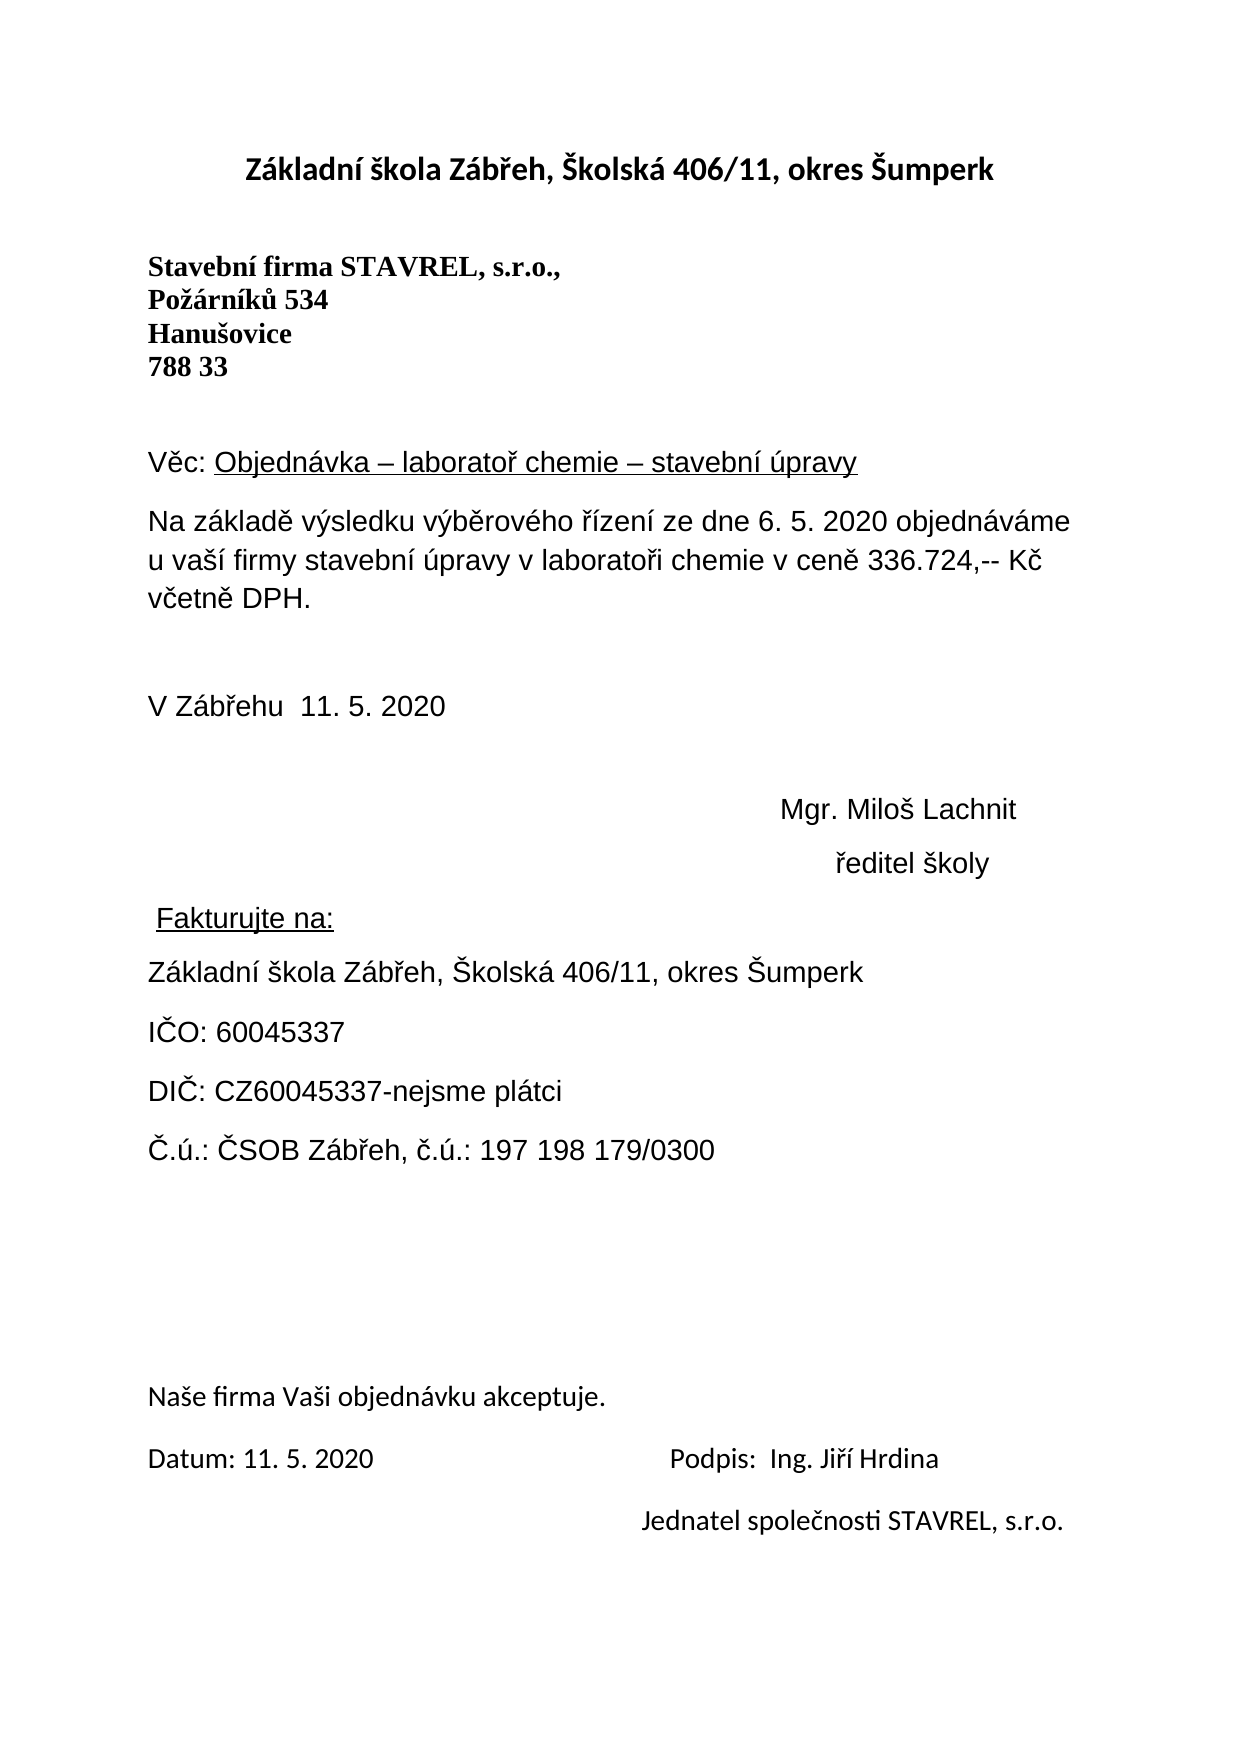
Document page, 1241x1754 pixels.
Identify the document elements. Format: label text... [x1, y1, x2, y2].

text DIČ: CZ60045337-nejsme plátci [148, 1074, 1093, 1108]
text Základní škola Zábřeh, Školská 406/11, okres Šumperk [148, 148, 1093, 188]
text Požárníků 534 [148, 282, 1093, 316]
text Datum: 11. 5. 2020 Podpis: Ing. Jiří Hrdina [148, 1440, 1093, 1476]
text Fakturujte na: [148, 901, 1093, 934]
text 788 33 [148, 349, 1093, 383]
text Č.ú.: ČSOB Zábřeh, č.ú.: 197 198 179/0300 [148, 1133, 1093, 1167]
text V Zábřehu 11. 5. 2020 [148, 689, 1093, 722]
text Základní škola Zábřeh, Školská 406/11, okres Šumperk [148, 955, 1093, 989]
text Na základě výsledku výběrového řízení ze dne 6. 5. 2020 objednáváme u vaší firmy stavební úpravy v laboratoři chemie v ceně 336.724,-- Kč včetně DPH. [148, 504, 1093, 615]
text Hanušovice [148, 316, 1093, 349]
text Věc: Objednávka – laboratoř chemie – stavební úpravy [148, 445, 1093, 478]
text IČO: 60045337 [148, 1015, 1093, 1048]
text Mgr. Miloš Lachnit [148, 792, 1093, 826]
text Naše firma Vaši objednávku akceptuje. [148, 1378, 1093, 1414]
text ředitel školy [148, 847, 1093, 880]
text Stavební firma STAVREL, s.r.o., [148, 249, 1093, 282]
text Jednatel společnosti STAVREL, s.r.o. [148, 1502, 1093, 1537]
